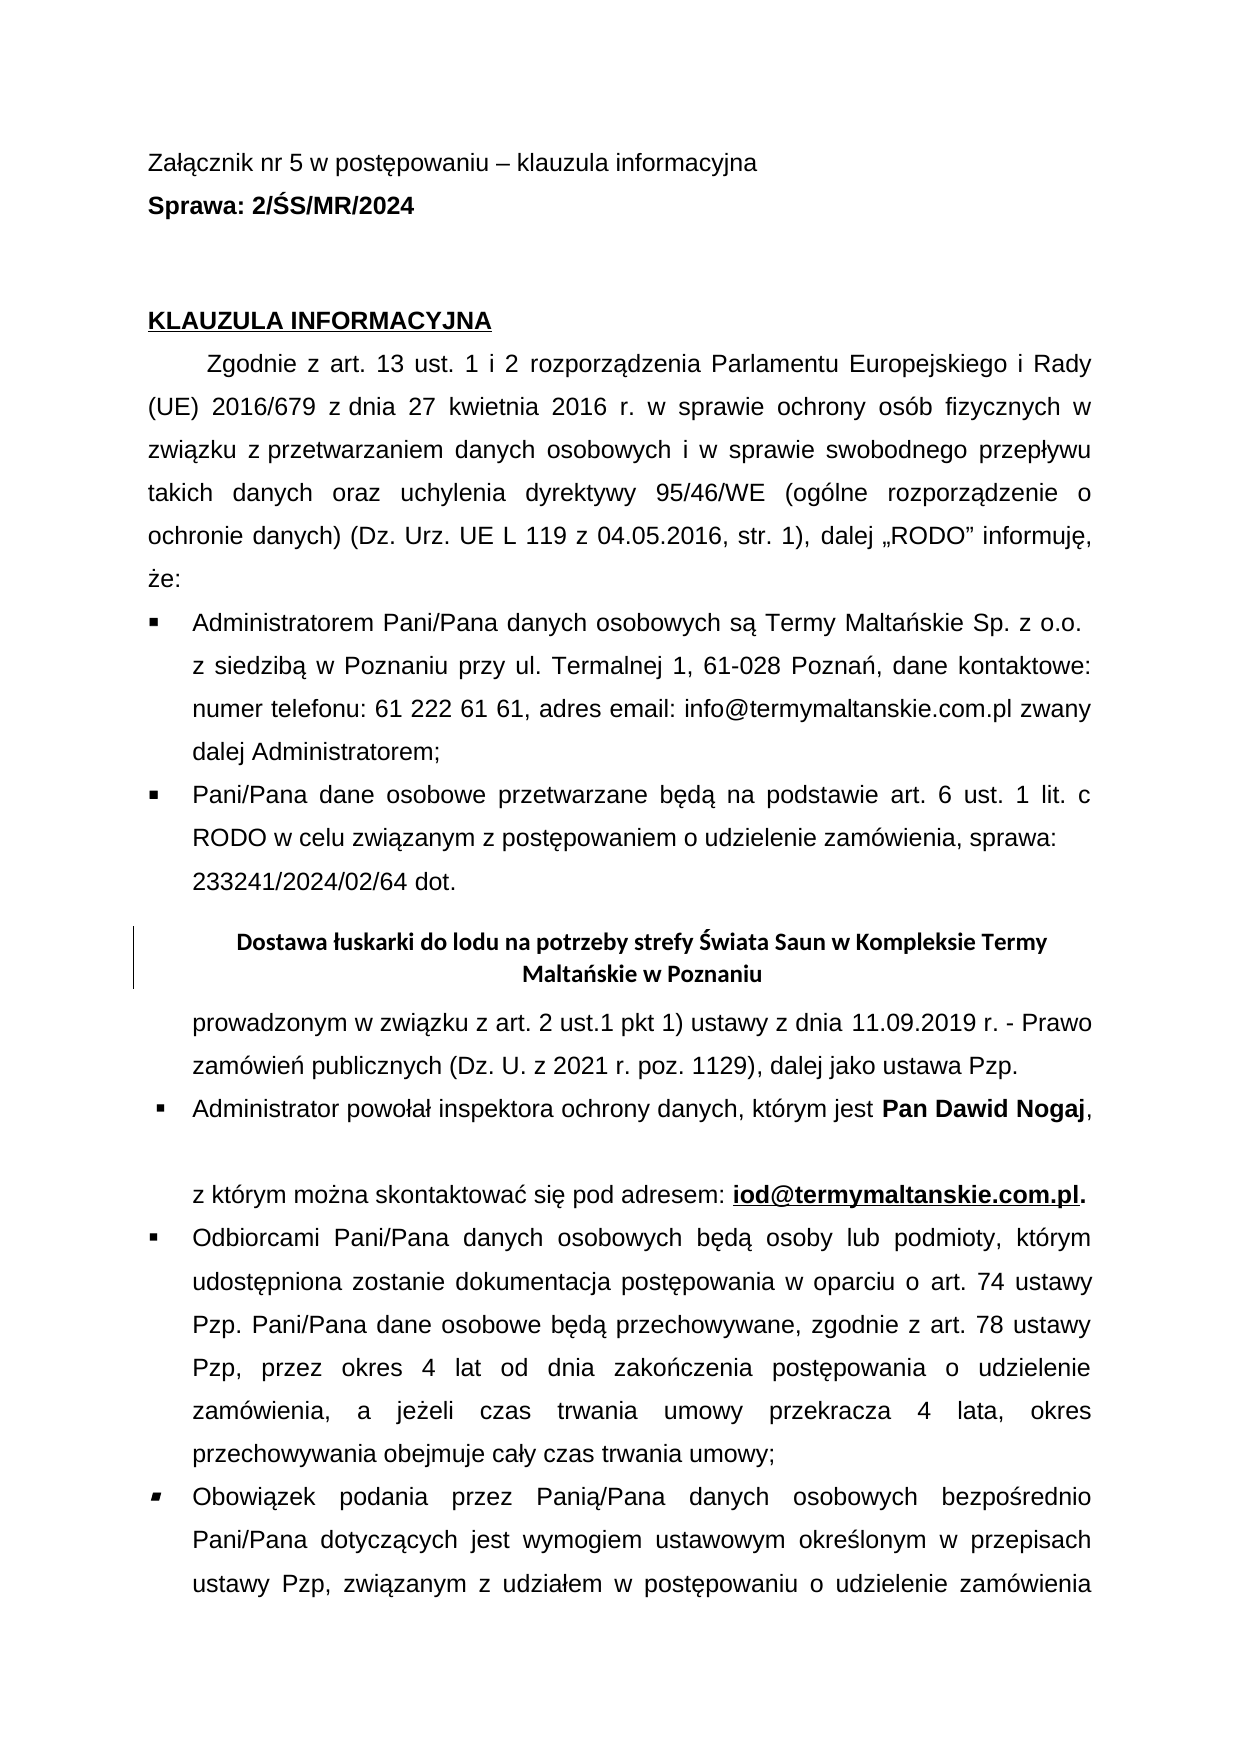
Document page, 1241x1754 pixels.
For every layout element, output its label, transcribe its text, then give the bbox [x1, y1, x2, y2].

list Administrator powołał inspektora ochrony danych, którym jest Pan Dawid Nogaj, z którym można skontaktować się pod adresem: iod@termymaltanskie.com.pl. [154, 1094, 1093, 1209]
subtitle Sprawa: 2/ŚS/MR/2024 [148, 191, 1093, 219]
list Administratorem Pani/Pana danych osobowych są Termy Maltańskie Sp. z o.o. z siedzibą w Poznaniu przy ul. Termalnej 1, 61-028 Poznań, dane kontaktowe: numer telefonu: 61 222 61 61, adres email: info@termymaltanskie.com.pl zwany dalej Administratorem; [148, 608, 1093, 766]
text Dostawa łuskarki do lodu na potrzeby strefy Świata Saun w Kompleksie Termy Maltańskie w Poznaniu [192, 926, 1093, 989]
text Zgodnie z art. 13 ust. 1 i 2 rozporządzenia Parlamentu Europejskiego i Rady (UE) 2016/679 z dnia 27 kwietnia 2016 r. w sprawie ochrony osób fizycznych w związku z przetwarzaniem danych osobowych i w sprawie swobodnego przepływu takich danych oraz uchylenia dyrektywy 95/46/WE (ogólne rozporządzenie o ochronie danych) (Dz. Urz. UE L 119 z 04.05.2016, str. 1), dalej „RODO” informuję, że: [148, 349, 1093, 593]
list Odbiorcami Pani/Pana danych osobowych będą osoby lub podmioty, którym udostępniona zostanie dokumentacja postępowania w oparciu o art. 74 ustawy Pzp. Pani/Pana dane osobowe będą przechowywane, zgodnie z art. 78 ustawy Pzp, przez okres 4 lat od dnia zakończenia postępowania o udzielenie zamówienia, a jeżeli czas trwania umowy przekracza 4 lata, okres przechowywania obejmuje cały czas trwania umowy; [148, 1223, 1093, 1468]
list prowadzonym w związku z art. 2 ust.1 pkt 1) ustawy z dnia 11.09.2019 r. - Prawo zamówień publicznych (Dz. U. z 2021 r. poz. 1129), dalej jako ustawa Pzp. [192, 1008, 1093, 1079]
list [148, 1482, 1093, 1597]
text 233241/2024/02/64 dot. [192, 867, 1093, 895]
text KLAUZULA INFORMACYJNA [148, 306, 1093, 334]
text Załącznik nr 5 w postępowaniu – klauzula informacyjna [148, 148, 1093, 176]
list Pani/Pana dane osobowe przetwarzane będą na podstawie art. 6 ust. 1 lit. c RODO w celu związanym z postępowaniem o udzielenie zamówienia, sprawa: [148, 780, 1093, 852]
